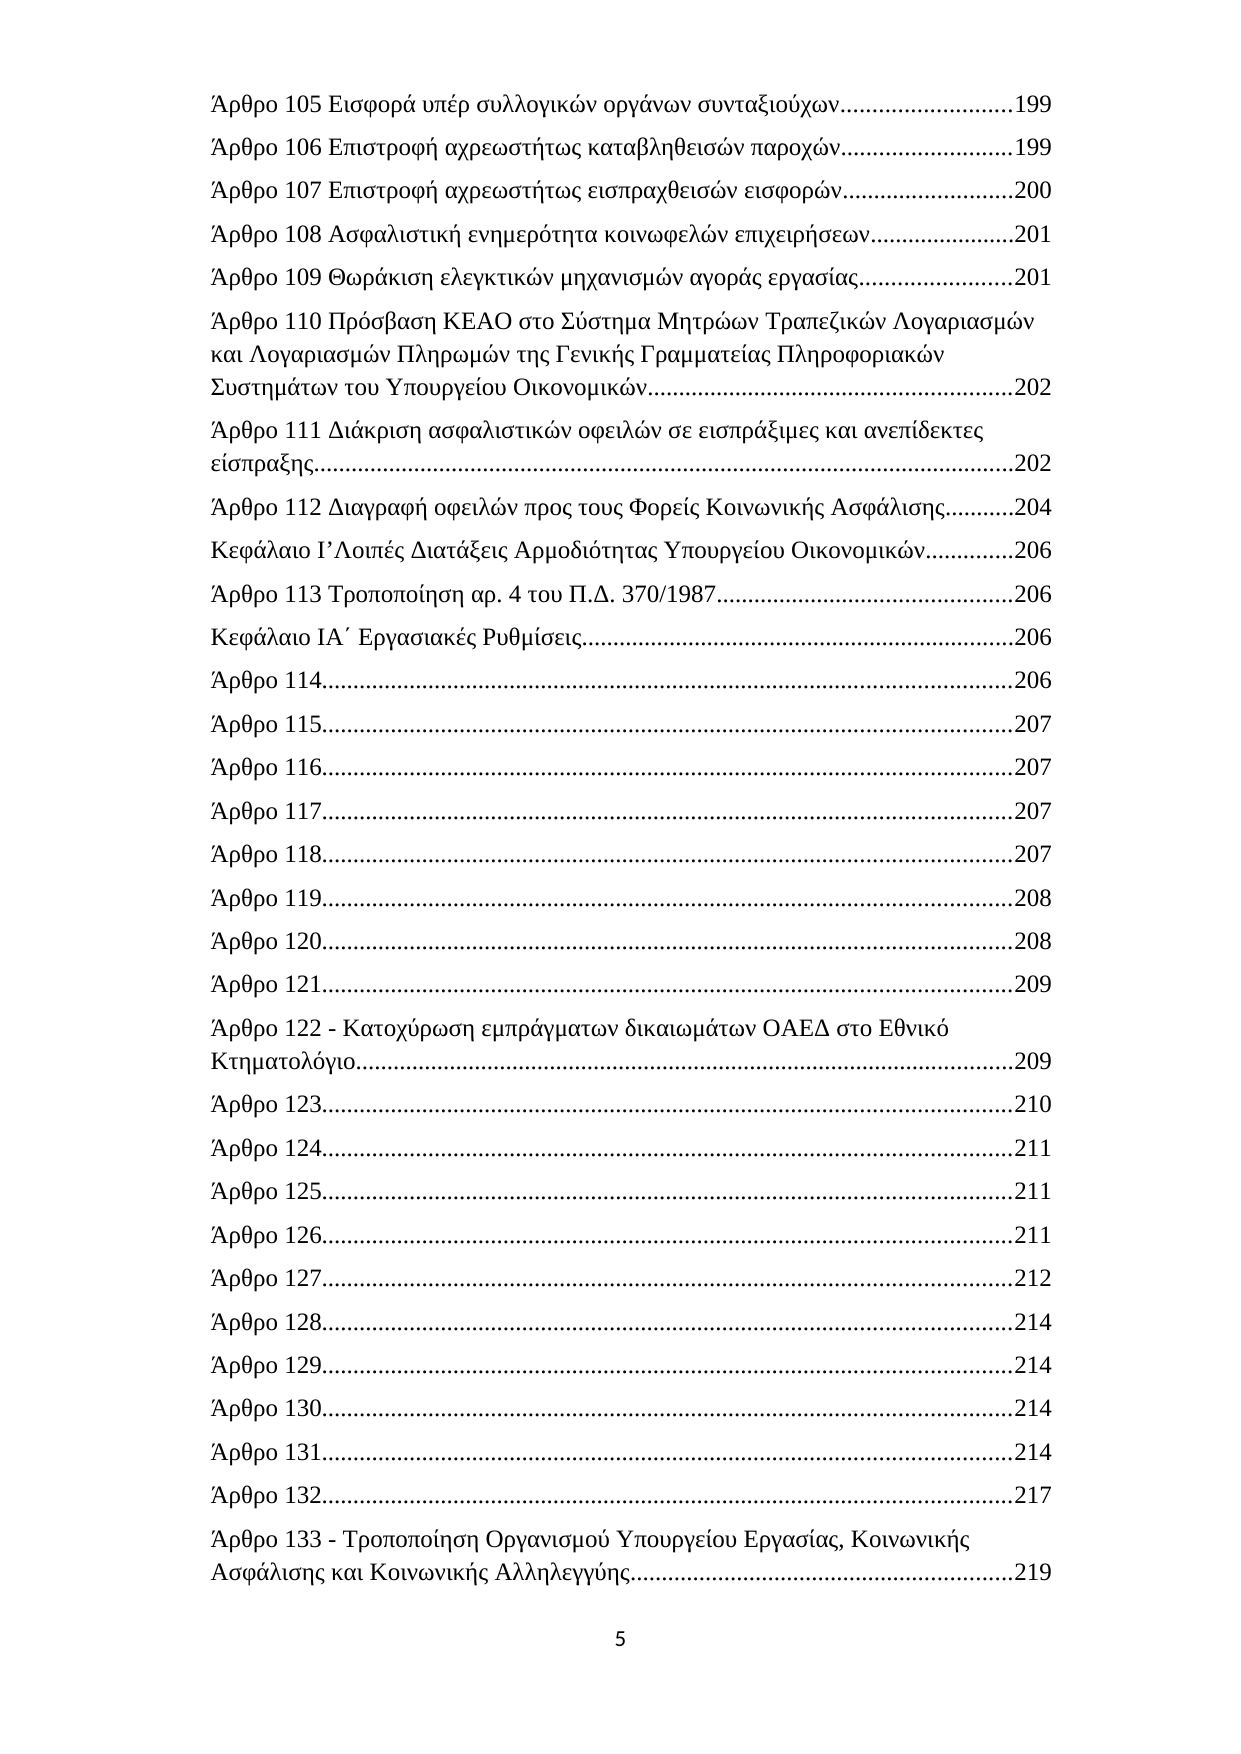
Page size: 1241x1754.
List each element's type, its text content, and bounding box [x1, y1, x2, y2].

text Άρθρο 112 Διαγραφή οφειλών προς τους Φορείς Κοινωνικής Ασφάλισης 204 [210, 492, 1053, 521]
text Άρθρο 117 207 [210, 796, 1053, 824]
text Άρθρο 110 Πρόσβαση ΚΕΑΟ στο Σύστημα Μητρώων Τραπεζικών Λογαριασμών και Λογαριασμών Πληρωμών της Γενικής Γραμματείας Πληροφοριακών Συστημάτων του Υπουργείου Οικονομικών 202 [210, 306, 1053, 401]
text Άρθρο 119 208 [210, 883, 1053, 911]
text Άρθρο 113 Τροποποίηση αρ. 4 του Π.Δ. 370/1987 206 [210, 579, 1053, 607]
text Άρθρο 114 206 [210, 666, 1053, 694]
text Άρθρο 126 211 [210, 1220, 1053, 1248]
text Κεφάλαιο ΙΑ΄ Εργασιακές Ρυθμίσεις 206 [210, 622, 1053, 651]
text Άρθρο 105 Εισφορά υπέρ συλλογικών οργάνων συνταξιούχων 199 [210, 89, 1053, 117]
text Άρθρο 116 207 [210, 752, 1053, 781]
text Άρθρο 107 Επιστροφή αχρεωστήτως εισπραχθεισών εισφορών 200 [210, 176, 1053, 204]
text Άρθρο 131 214 [210, 1437, 1053, 1466]
text Άρθρο 106 Επιστροφή αχρεωστήτως καταβληθεισών παροχών 199 [210, 132, 1053, 161]
text Άρθρο 125 211 [210, 1176, 1053, 1205]
text Άρθρο 111 Διάκριση ασφαλιστικών οφειλών σε εισπράξιμες και ανεπίδεκτες είσπραξης 202 [210, 415, 1053, 477]
text Άρθρο 127 212 [210, 1263, 1053, 1292]
text Άρθρο 109 Θωράκιση ελεγκτικών μηχανισμών αγοράς εργασίας 201 [210, 262, 1053, 291]
text Άρθρο 130 214 [210, 1393, 1053, 1422]
text Κεφάλαιο Ι’Λοιπές Διατάξεις Αρμοδιότητας Υπουργείου Οικονομικών 206 [210, 535, 1053, 564]
text Άρθρο 133 - Τροποποίηση Οργανισμού Υπουργείου Εργασίας, Κοινωνικής Ασφάλισης και Κοινωνικής Αλληλεγγύης 219 [210, 1524, 1053, 1586]
text Άρθρο 132 217 [210, 1480, 1053, 1509]
text Άρθρο 115 207 [210, 709, 1053, 738]
text Άρθρο 123 210 [210, 1089, 1053, 1118]
text Άρθρο 128 214 [210, 1307, 1053, 1335]
text Άρθρο 121 209 [210, 969, 1053, 998]
text Άρθρο 122 - Κατοχύρωση εμπράγματων δικαιωμάτων ΟΑΕΔ στο Εθνικό Κτηματολόγιο 209 [210, 1013, 1053, 1075]
text Άρθρο 124 211 [210, 1133, 1053, 1162]
text Άρθρο 120 208 [210, 926, 1053, 955]
text Άρθρο 129 214 [210, 1350, 1053, 1379]
text Άρθρο 118 207 [210, 839, 1053, 868]
text Άρθρο 108 Ασφαλιστική ενημερότητα κοινωφελών επιχειρήσεων 201 [210, 219, 1053, 248]
